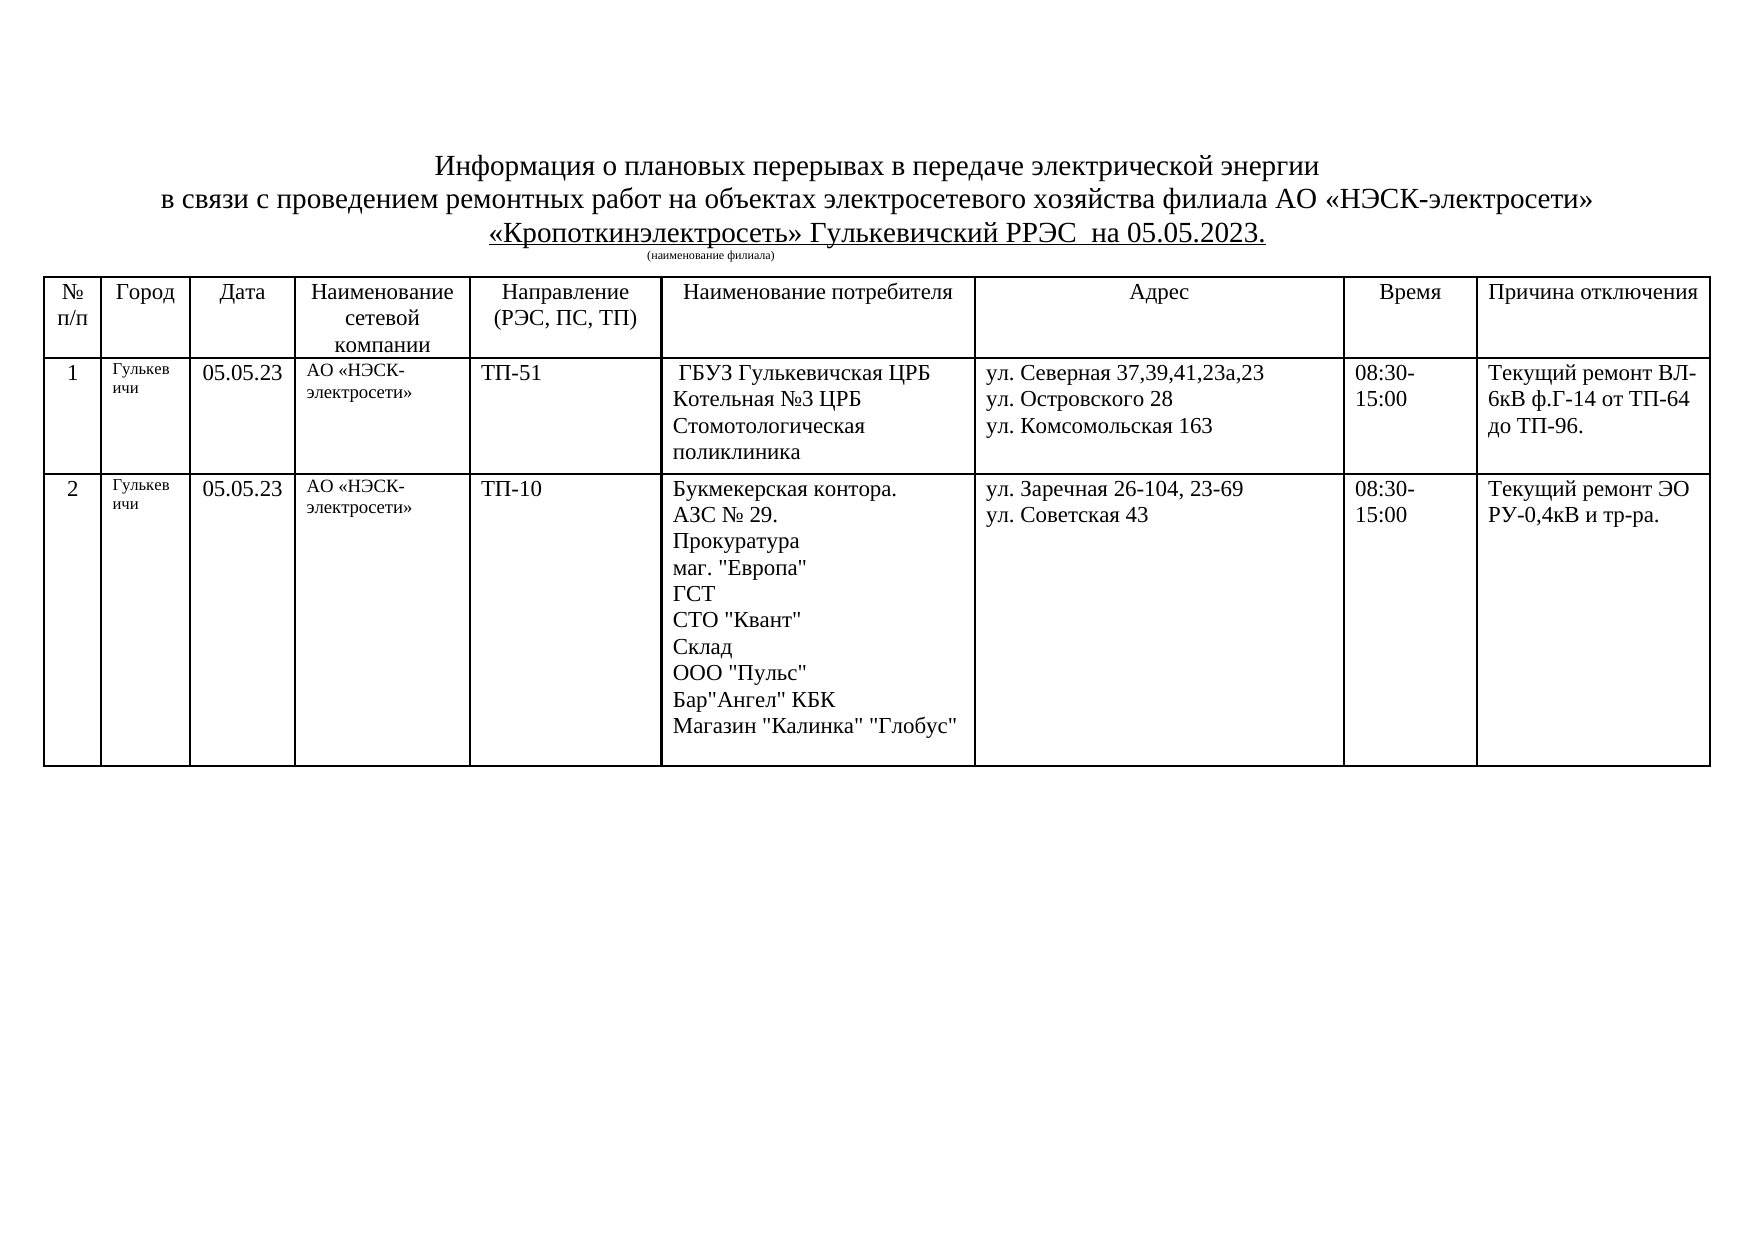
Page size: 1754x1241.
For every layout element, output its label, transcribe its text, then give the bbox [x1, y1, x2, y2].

table_header Время [1345, 278, 1476, 357]
table_header № п/п [45, 278, 100, 357]
text Информация о плановых перерывах в передаче электрической энергии [59, 148, 1695, 181]
table_cell Гулькевичи [102, 475, 189, 765]
table_cell ГБУЗ Гулькевичская ЦРБ Котельная №3 ЦРБ Стомотологическая поликлиника [663, 359, 974, 473]
table_header Направление (РЭС, ПС, ТП) [471, 278, 660, 357]
text (наименование филиала) [59, 248, 1695, 272]
table_header Адрес [976, 278, 1343, 357]
table_cell ТП-10 [471, 475, 660, 765]
table_header Причина отключения [1478, 278, 1709, 357]
table_cell Текущий ремонт ВЛ-6кВ ф.Г-14 от ТП-64 до ТП-96. [1478, 359, 1709, 473]
table_cell 08:30-15:00 [1345, 475, 1476, 765]
table_cell АО «НЭСК-электросети» [296, 359, 469, 473]
table_header Наименование потребителя [663, 278, 974, 357]
table_header Дата [191, 278, 294, 357]
table_cell 08:30-15:00 [1345, 359, 1476, 473]
table_cell Букмекерская контора. АЗС № 29. Прокуратура маг. "Европа" ГСТ СТО "Квант" Склад ООО "Пульс" Бар"Ангел" КБК Магазин "Калинка" "Глобус" [663, 475, 974, 765]
table_cell ул. Заречная 26-104, 23-69 ул. Советская 43 [976, 475, 1343, 765]
table_cell ул. Северная 37,39,41,23а,23 ул. Островского 28 ул. Комсомольская 163 [976, 359, 1343, 473]
table_header Город [102, 278, 189, 357]
table_cell Гулькевичи [102, 359, 189, 473]
table_cell 05.05.23 [191, 475, 294, 765]
table_cell АО «НЭСК-электросети» [296, 475, 469, 765]
table_cell ТП-51 [471, 359, 660, 473]
text в связи с проведением ремонтных работ на объектах электросетевого хозяйства филиала АО «НЭСК-электросети» «Кропоткинэлектросеть» Гулькевичский РРЭС на 05.05.2023. [59, 181, 1695, 248]
table_header Наименование сетевой компании [296, 278, 469, 357]
table_cell 2 [45, 475, 100, 765]
table_cell 1 [45, 359, 100, 473]
table_cell 05.05.23 [191, 359, 294, 473]
table_cell Текущий ремонт ЭО РУ-0,4кВ и тр-ра. [1478, 475, 1709, 765]
